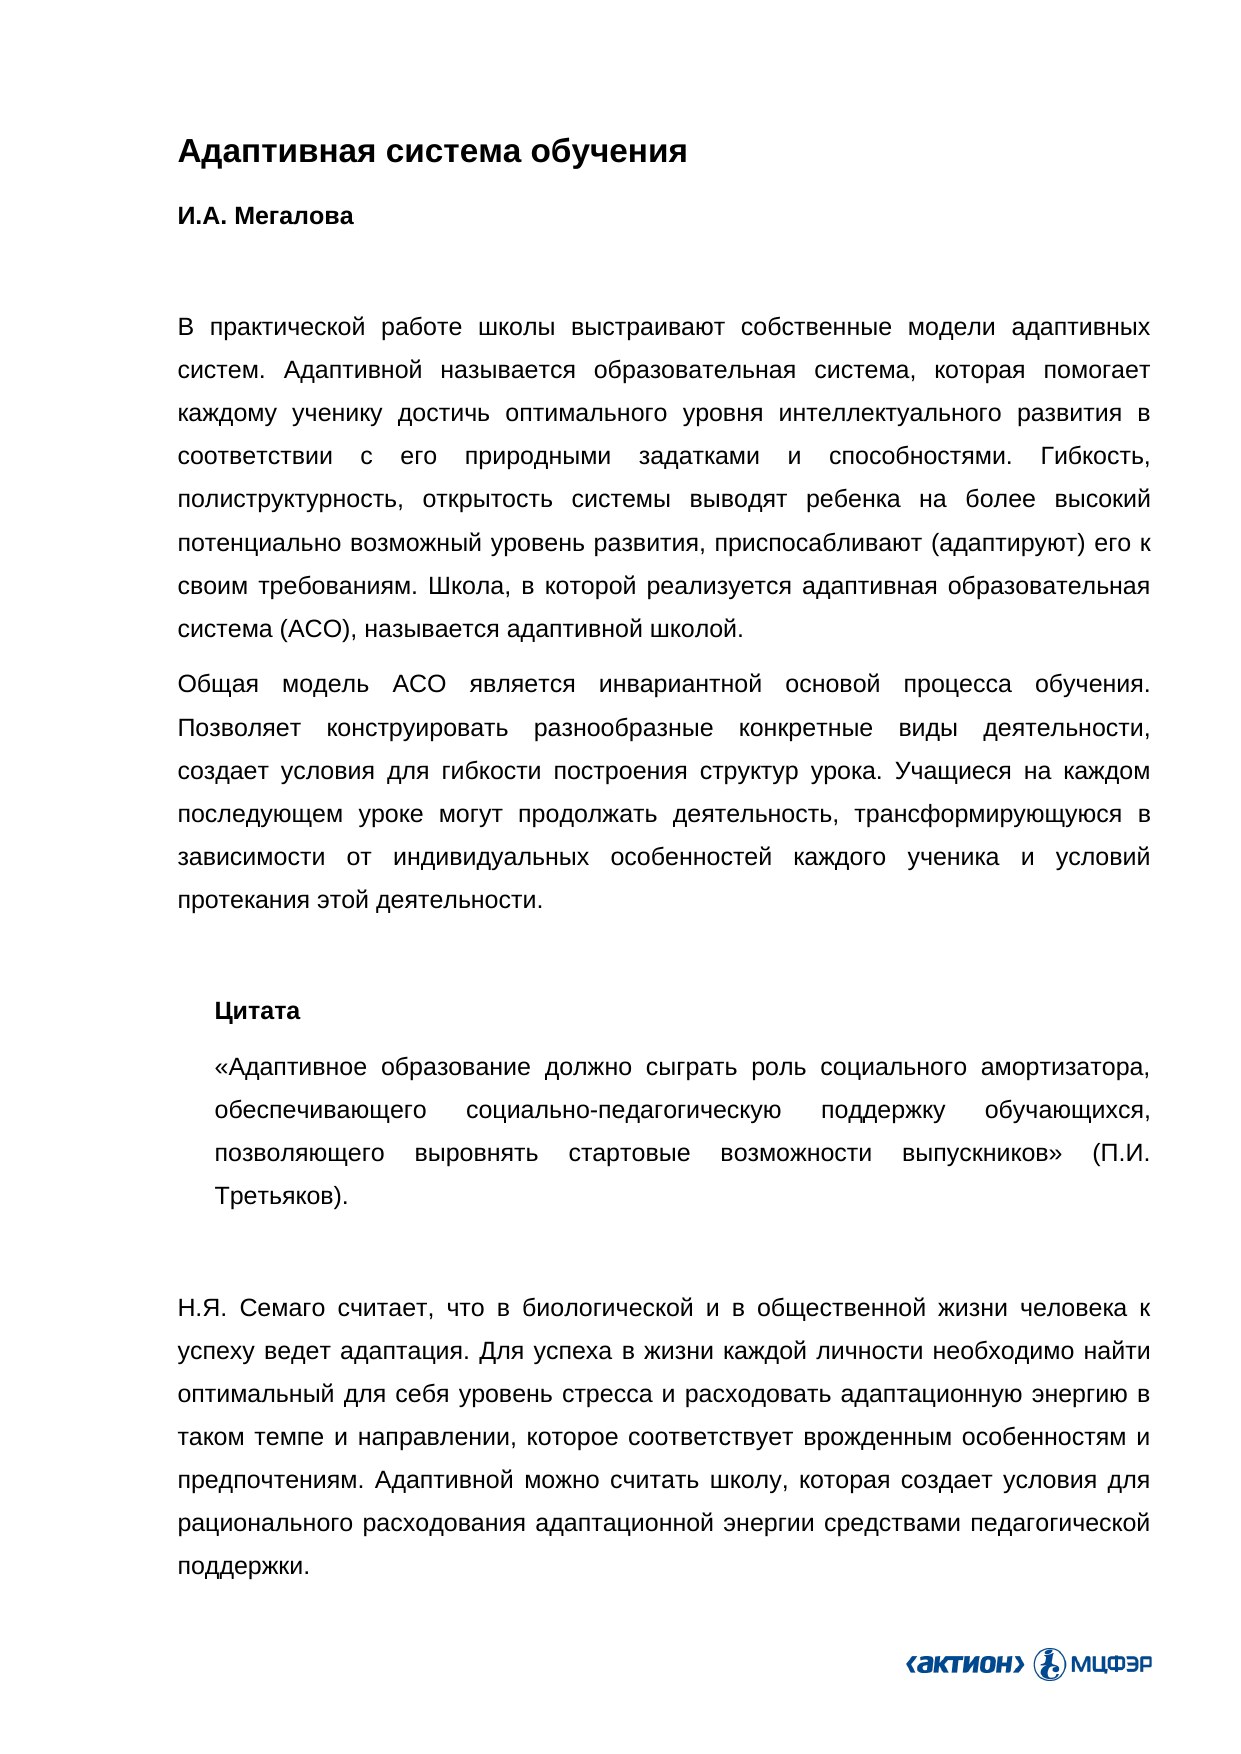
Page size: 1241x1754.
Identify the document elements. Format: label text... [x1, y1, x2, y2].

text «Адаптивное образование должно сыграть роль социального амортизатора, обеспечивающего социально-педагогическую поддержку обучающихся, позволяющего выровнять стартовые возможности выпускников» (П.И. Третьяков). [214, 1052, 1152, 1210]
list Адаптивная система обучения [177, 131, 1152, 169]
text Общая модель АСО является инвариантной основой процесса обучения. Позволяет конструировать разнообразные конкретные виды деятельности, создает условия для гибкости построения структур урока. Учащиеся на каждом последующем уроке могут продолжать деятельность, трансформирующуюся в зависимости от индивидуальных особенностей каждого ученика и условий протекания этой деятельности. [177, 669, 1152, 914]
text В практической работе школы выстраивают собственные модели адаптивных систем. Адаптивной называется образовательная система, которая помогает каждому ученику достичь оптимального уровня интеллектуального развития в соответствии с его природными задатками и способностями. Гибкость, полиструктурность, открытость системы выводят ребенка на более высокий потенциально возможный уровень развития, приспосабливают (адаптируют) его к своим требованиям. Школа, в которой реализуется адаптивная образовательная система (АСО), называется адаптивной школой. [177, 312, 1152, 643]
text Цитата [214, 996, 1152, 1025]
list И.А. Мегалова [177, 201, 1152, 229]
text Н.Я. Семаго считает, что в биологической и в общественной жизни человека к успеху ведет адаптация. Для успеха в жизни каждой личности необходимо найти оптимальный для себя уровень стресса и расходовать адаптационную энергию в таком темпе и направлении, которое соответствует врожденным особенностям и предпочтениям. Адаптивной можно считать школу, которая создает условия для рационального расходования адаптационной энергии средствами педагогической поддержки. [177, 1293, 1152, 1580]
picture [906, 1647, 1152, 1681]
